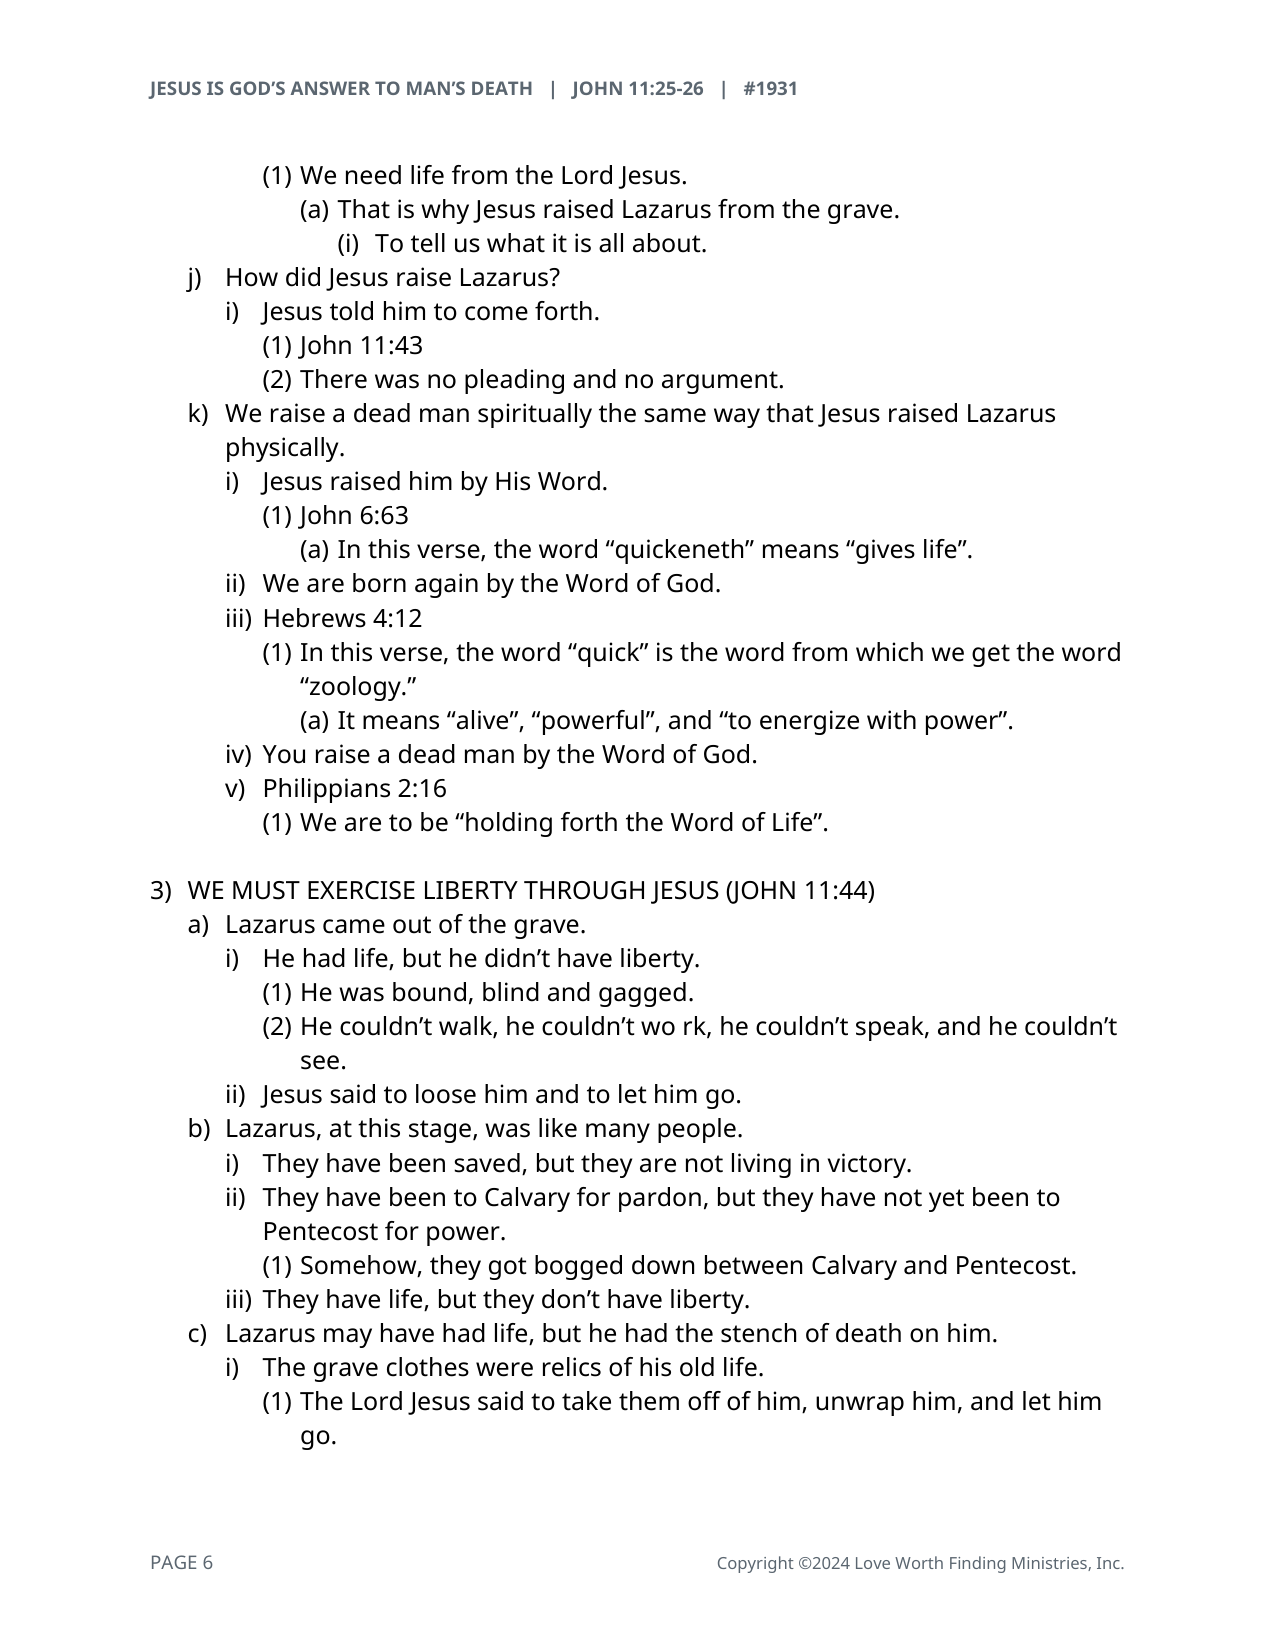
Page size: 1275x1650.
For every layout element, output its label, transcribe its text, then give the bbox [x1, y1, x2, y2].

list They have life, but they don’t have liberty. [225, 1281, 1125, 1316]
list There was no pleading and no argument. [262, 362, 1125, 396]
list We are born again by the Word of God. [225, 566, 1125, 600]
list In this verse, the word “quick” is the word from which we get the word “zoology.” [262, 634, 1125, 702]
list He had life, but he didn’t have liberty. [225, 941, 1125, 975]
list He was bound, blind and gagged. [262, 975, 1125, 1009]
list Somehow, they got bogged down between Calvary and Pentecost. [262, 1247, 1125, 1281]
list Jesus raised him by His Word. [225, 464, 1125, 498]
list Lazarus, at this stage, was like many people. [187, 1111, 1125, 1145]
list John 11:43 [262, 328, 1125, 362]
list Jesus said to loose him and to let him go. [225, 1077, 1125, 1111]
list Lazarus may have had life, but he had the stench of death on him. [187, 1316, 1125, 1349]
list We are to be “holding forth the Word of Life”. [262, 804, 1125, 839]
list The grave clothes were relics of his old life. [225, 1349, 1125, 1384]
list Philippians 2:16 [225, 771, 1125, 804]
list You raise a dead man by the Word of God. [225, 736, 1125, 771]
list In this verse, the word “quickeneth” means “gives life”. [300, 532, 1125, 566]
list They have been to Calvary for pardon, but they have not yet been to Pentecost for power. [225, 1179, 1125, 1247]
list How did Jesus raise Lazarus? [187, 259, 1125, 294]
list Hebrews 4:12 [225, 600, 1125, 634]
list It means “alive”, “powerful”, and “to energize with power”. [300, 702, 1125, 736]
list Jesus told him to come forth. [225, 294, 1125, 328]
list The Lord Jesus said to take them off of him, unwrap him, and let him go. [262, 1384, 1125, 1452]
list They have been saved, but they are not living in victory. [225, 1145, 1125, 1179]
list We need life from the Lord Jesus. [262, 157, 1125, 191]
list we must exercise liberty through jesus (john 11:44) [150, 873, 1125, 907]
list He couldn’t walk, he couldn’t wo rk, he couldn’t speak, and he couldn’t see. [262, 1009, 1125, 1077]
list Lazarus came out of the grave. [187, 907, 1125, 941]
list To tell us what it is all about. [337, 226, 1125, 259]
list John 6:63 [262, 498, 1125, 532]
list That is why Jesus raised Lazarus from the grave. [300, 191, 1125, 226]
list We raise a dead man spiritually the same way that Jesus raised Lazarus physically. [187, 396, 1125, 464]
